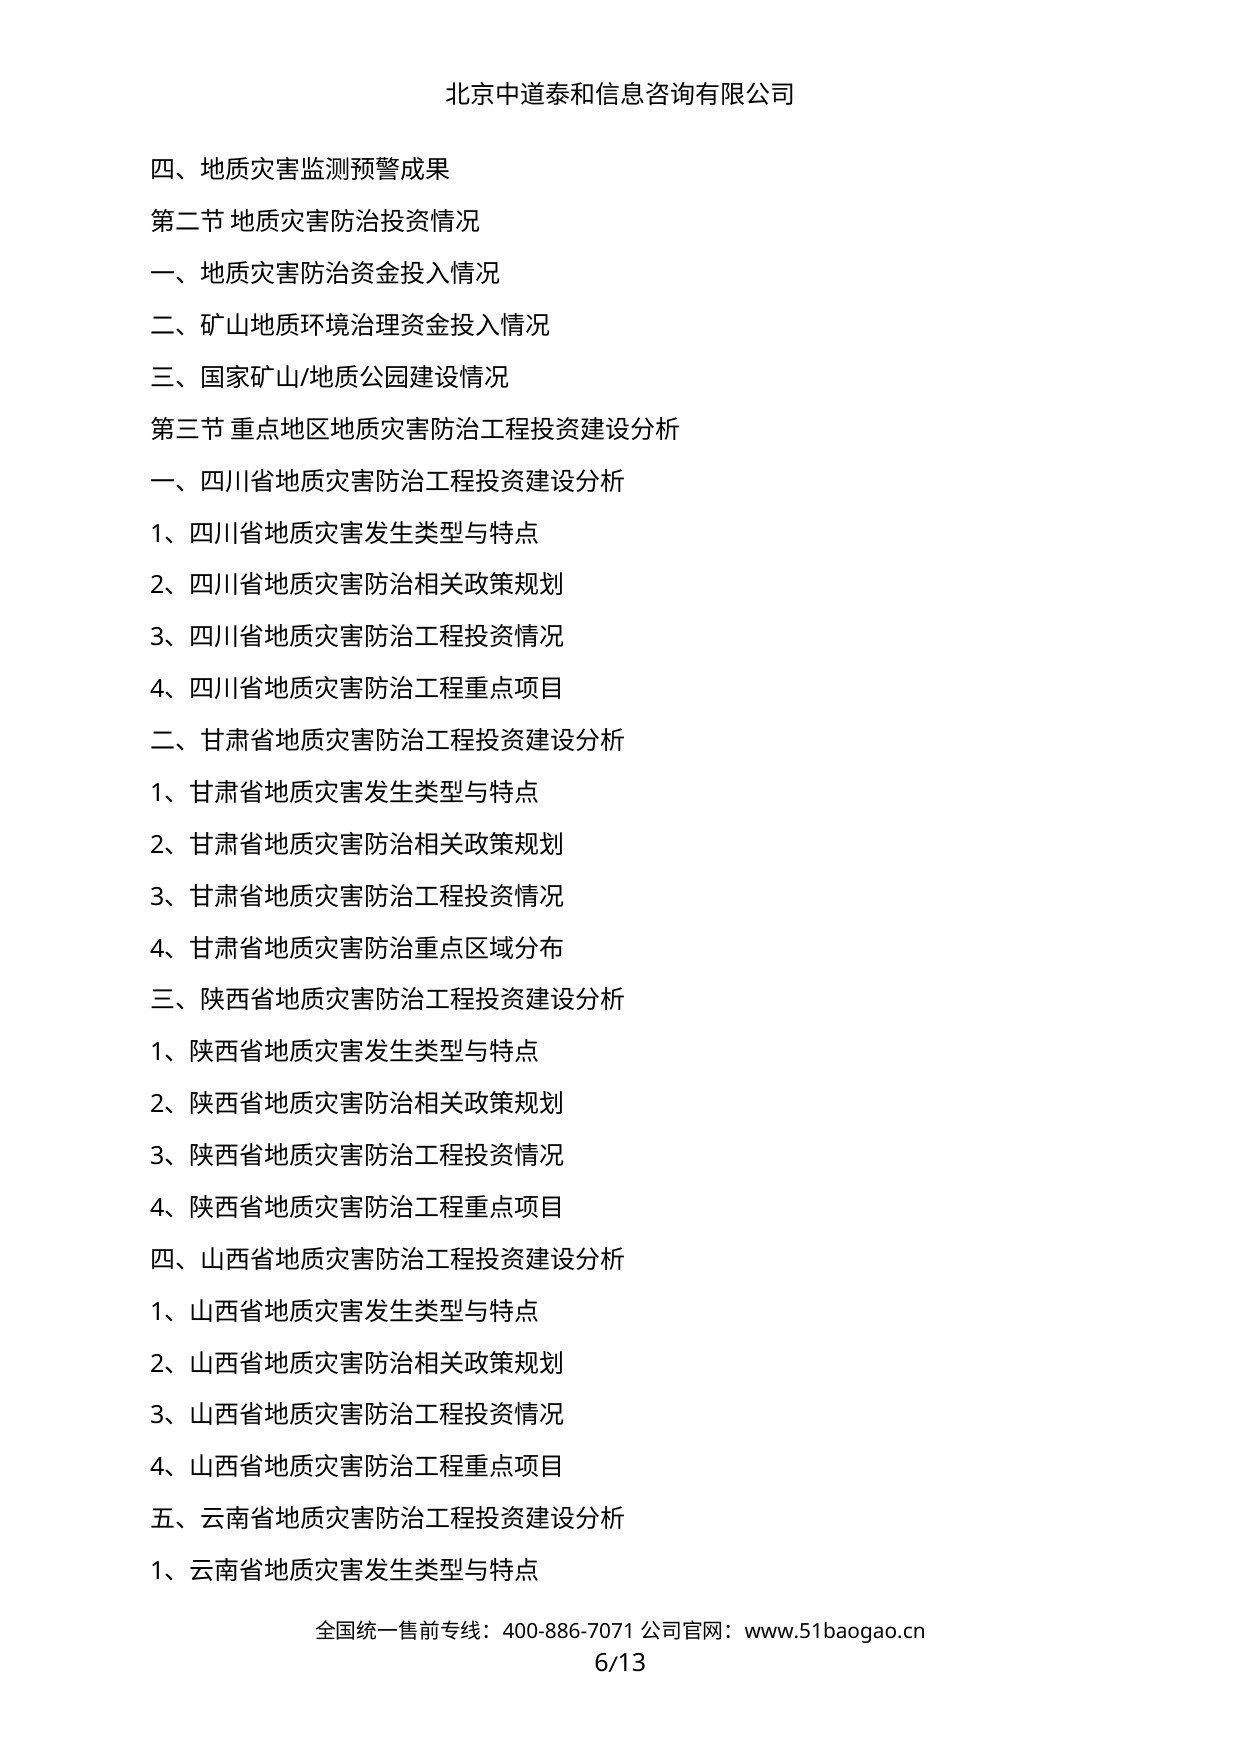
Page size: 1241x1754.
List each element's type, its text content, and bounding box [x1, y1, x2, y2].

text 3、四川省地质灾害防治工程投资情况 [150, 617, 1090, 653]
text 4、山西省地质灾害防治工程重点项目 [150, 1447, 1090, 1483]
text 三、陕西省地质灾害防治工程投资建设分析 [150, 980, 1090, 1016]
text 1、山西省地质灾害发生类型与特点 [150, 1291, 1090, 1327]
text 1、陕西省地质灾害发生类型与特点 [150, 1032, 1090, 1068]
text 四、地质灾害监测预警成果 [150, 150, 1090, 186]
text 一、地质灾害防治资金投入情况 [150, 254, 1090, 290]
text 第二节 地质灾害防治投资情况 [150, 202, 1090, 238]
text 4、陕西省地质灾害防治工程重点项目 [150, 1187, 1090, 1224]
text 2、四川省地质灾害防治相关政策规划 [150, 565, 1090, 601]
text 2、陕西省地质灾害防治相关政策规划 [150, 1084, 1090, 1120]
text 4、甘肃省地质灾害防治重点区域分布 [150, 928, 1090, 964]
text 五、云南省地质灾害防治工程投资建设分析 [150, 1499, 1090, 1535]
text 三、国家矿山/地质公园建设情况 [150, 357, 1090, 394]
text 一、四川省地质灾害防治工程投资建设分析 [150, 461, 1090, 497]
text 2、甘肃省地质灾害防治相关政策规划 [150, 824, 1090, 861]
text 1、四川省地质灾害发生类型与特点 [150, 513, 1090, 549]
text 第三节 重点地区地质灾害防治工程投资建设分析 [150, 409, 1090, 446]
text 3、甘肃省地质灾害防治工程投资情况 [150, 876, 1090, 912]
text 3、陕西省地质灾害防治工程投资情况 [150, 1136, 1090, 1172]
text 二、甘肃省地质灾害防治工程投资建设分析 [150, 721, 1090, 757]
text 3、山西省地质灾害防治工程投资情况 [150, 1395, 1090, 1431]
text 1、云南省地质灾害发生类型与特点 [150, 1551, 1090, 1587]
text 二、矿山地质环境治理资金投入情况 [150, 306, 1090, 342]
text 四、山西省地质灾害防治工程投资建设分析 [150, 1239, 1090, 1276]
text 4、四川省地质灾害防治工程重点项目 [150, 669, 1090, 705]
text 2、山西省地质灾害防治相关政策规划 [150, 1343, 1090, 1379]
text 1、甘肃省地质灾害发生类型与特点 [150, 772, 1090, 809]
